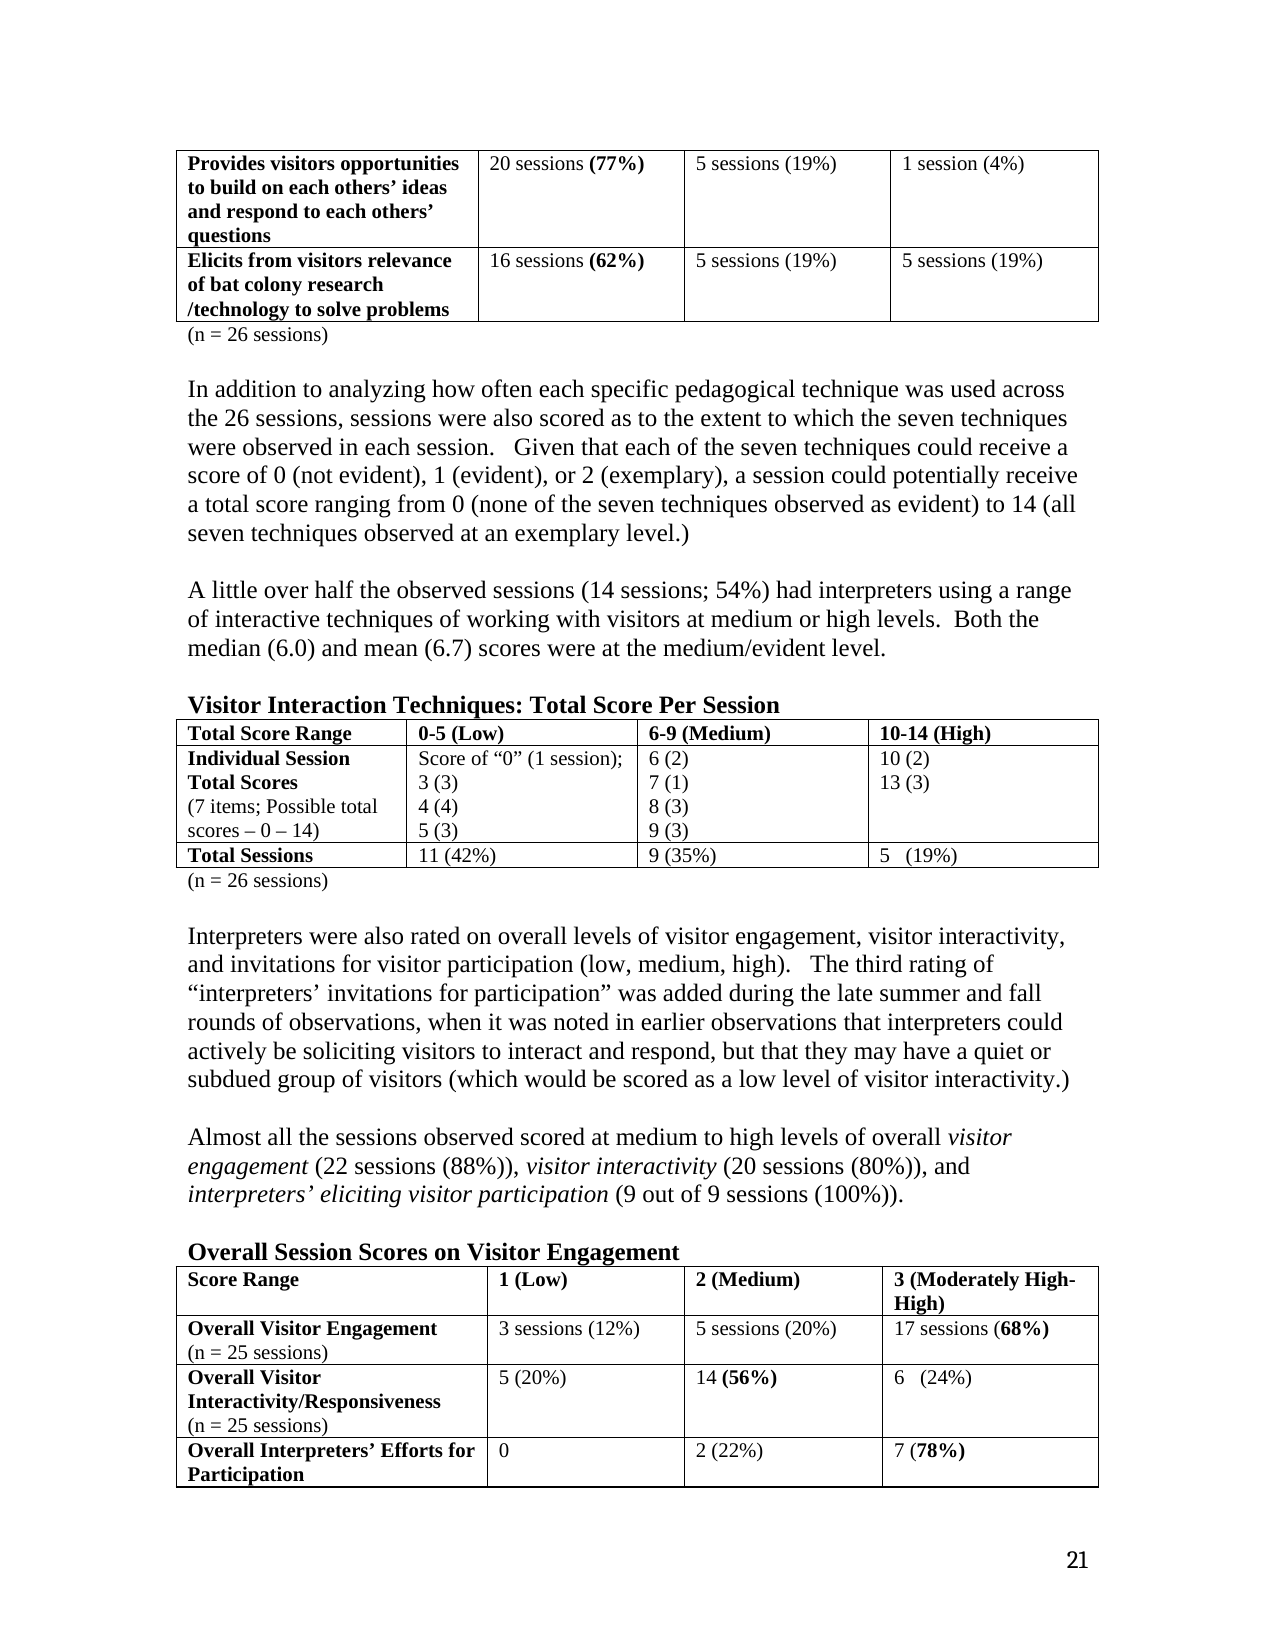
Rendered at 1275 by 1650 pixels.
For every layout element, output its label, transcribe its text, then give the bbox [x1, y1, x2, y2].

table_cell 2 (22%) [685, 1438, 882, 1486]
table_cell 1 session (4%) [891, 151, 1098, 247]
text In addition to analyzing how often each specific pedagogical technique was used across the 26 sessions, sessions were also scored as to the extent to which the seven techniques were observed in each session. Given that each of the seven techniques could receive a score of 0 (not evident), 1 (evident), or 2 (exemplary), a session could potentially receive a total score ranging from 0 (none of the seven techniques observed as evident) to 14 (all seven techniques observed at an exemplary level.) [187, 374, 1087, 547]
table_cell 14 (56%) [685, 1365, 882, 1437]
table_cell Overall Visitor Engagement (n = 25 sessions) [177, 1316, 487, 1364]
table_header 2 (Medium) [685, 1267, 882, 1315]
table_cell 5 sessions (19%) [685, 248, 890, 321]
table_cell Score of “0” (1 session); 3 (3) 4 (4) 5 (3) [407, 746, 637, 842]
text Almost all the sessions observed scored at medium to high levels of overall visitor engagement (22 sessions (88%)), visitor interactivity (20 sessions (80%)), and interpreters’ eliciting visitor participation (9 out of 9 sessions (100%)). [187, 1122, 1087, 1208]
text (n = 26 sessions) [187, 868, 1087, 892]
table_header 10-14 (High) [869, 720, 1098, 744]
table_cell Total Sessions [177, 843, 406, 867]
table_cell 5 sessions (19%) [891, 248, 1098, 321]
table_cell Elicits from visitors relevance of bat colony research /technology to solve problems [177, 248, 478, 321]
table_cell 11 (42%) [407, 843, 637, 867]
table_header Total Score Range [177, 720, 406, 744]
text Visitor Interaction Techniques: Total Score Per Session [187, 691, 1087, 719]
text Overall Session Scores on Visitor Engagement [187, 1237, 1087, 1266]
table_header 0-5 (Low) [407, 720, 637, 744]
table_cell 7 (78%) [883, 1438, 1098, 1486]
table_cell Individual Session Total Scores (7 items; Possible total scores – 0 – 14) [177, 746, 406, 842]
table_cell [177, 1438, 487, 1486]
table_cell 3 sessions (12%) [488, 1316, 684, 1364]
table_cell Provides visitors opportunities to build on each others’ ideas and respond to each others’ questions [177, 151, 478, 247]
table_cell Overall Visitor Interactivity/Responsiveness (n = 25 sessions) [177, 1365, 487, 1437]
table_cell 10 (2) 13 (3) [869, 746, 1098, 842]
table_cell 5 (20%) [488, 1365, 684, 1437]
table_header 6-9 (Medium) [638, 720, 868, 744]
table_header 1 (Low) [488, 1267, 684, 1315]
table_header 3 (Moderately High-High) [883, 1267, 1098, 1315]
table_cell 17 sessions (68%) [883, 1316, 1098, 1364]
text (n = 26 sessions) [187, 322, 1087, 346]
table_cell 6 (24%) [883, 1365, 1098, 1437]
table_cell 20 sessions (77%) [479, 151, 684, 247]
table_cell 5 sessions (19%) [685, 151, 890, 247]
table_cell 6 (2) 7 (1) 8 (3) 9 (3) [638, 746, 868, 842]
table_cell 16 sessions (62%) [479, 248, 684, 321]
table_cell 5 (19%) [869, 843, 1098, 867]
text Interpreters were also rated on overall levels of visitor engagement, visitor interactivity, and invitations for visitor participation (low, medium, high). The third rating of “interpreters’ invitations for participation” was added during the late summer and fall rounds of observations, when it was noted in earlier observations that interpreters could actively be soliciting visitors to interact and respond, but that they may have a quiet or subdued group of visitors (which would be scored as a low level of visitor interactivity.) [187, 921, 1087, 1093]
table_cell 5 sessions (20%) [685, 1316, 882, 1364]
text A little over half the observed sessions (14 sessions; 54%) had interpreters using a range of interactive techniques of working with visitors at medium or high levels. Both the median (6.0) and mean (6.7) scores were at the medium/evident level. [187, 576, 1087, 662]
table_cell 9 (35%) [638, 843, 868, 867]
table_header Score Range [177, 1267, 487, 1315]
table_cell 0 [488, 1438, 684, 1486]
